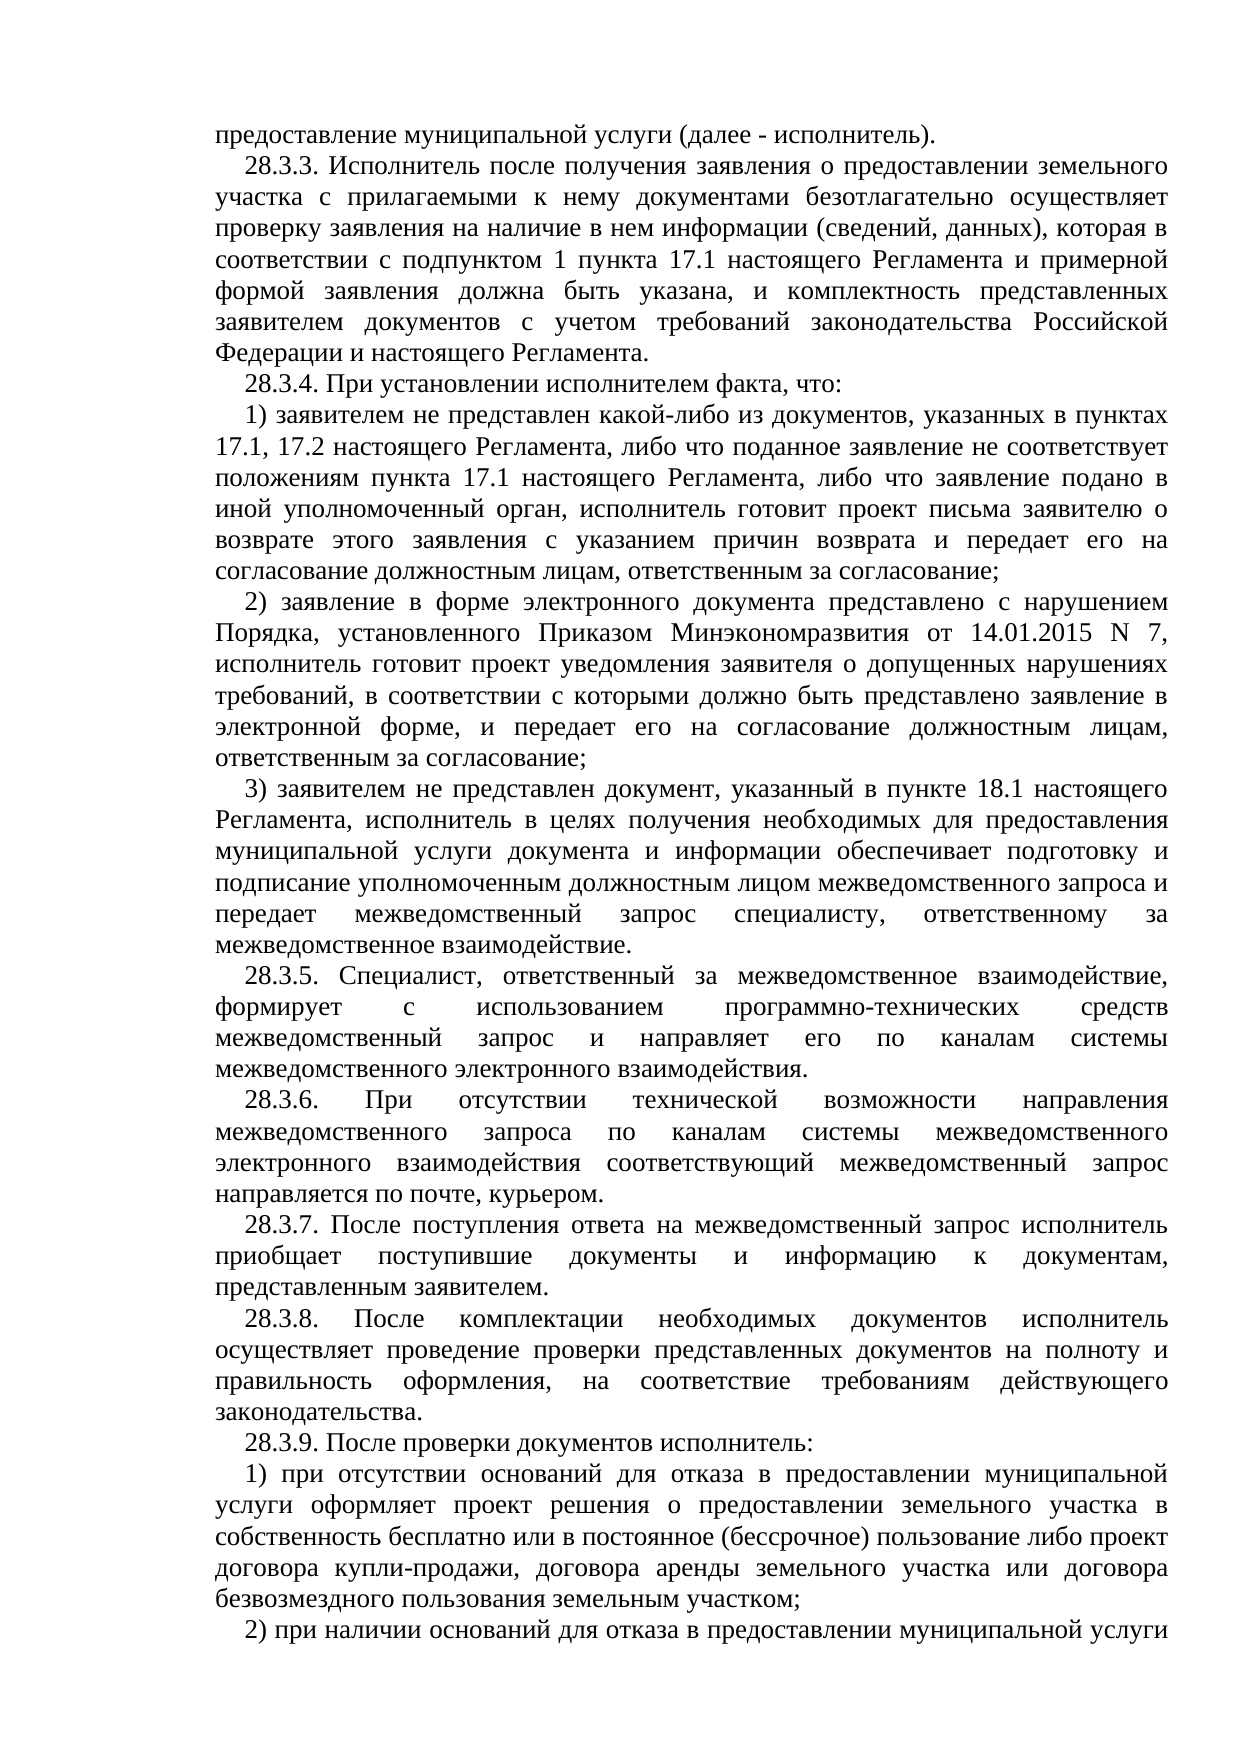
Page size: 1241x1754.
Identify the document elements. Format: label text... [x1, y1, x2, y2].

text 2) заявление в форме электронного документа представлено с нарушением Порядка, установленного Приказом Минэкономразвития от 14.01.2015 N 7, исполнитель готовит проект уведомления заявителя о допущенных нарушениях требований, в соответствии с которыми должно быть представлено заявление в электронной форме, и передает его на согласование должностным лицам, ответственным за согласование; [215, 585, 1169, 772]
text 28.3.5. Специалист, ответственный за межведомственное взаимодействие, формирует с использованием программно-технических средств межведомственный запрос и направляет его по каналам системы межведомственного электронного взаимодействия. [215, 959, 1169, 1084]
text 28.3.3. Исполнитель после получения заявления о предоставлении земельного участка с прилагаемыми к нему документами безотлагательно осуществляет проверку заявления на наличие в нем информации (сведений, данных), которая в соответствии с подпунктом 1 пункта 17.1 настоящего Регламента и примерной формой заявления должна быть указана, и комплектность представленных заявителем документов с учетом требований законодательства Российской Федерации и настоящего Регламента. [215, 149, 1169, 367]
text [215, 1613, 1169, 1644]
text 28.3.6. При отсутствии технической возможности направления межведомственного запроса по каналам системы межведомственного электронного взаимодействия соответствующий межведомственный запрос направляется по почте, курьером. [215, 1084, 1169, 1208]
text 28.3.7. После поступления ответа на межведомственный запрос исполнитель приобщает поступившие документы и информацию к документам, представленным заявителем. [215, 1208, 1169, 1302]
text 28.3.8. После комплектации необходимых документов исполнитель осуществляет проведение проверки представленных документов на полноту и правильность оформления, на соответствие требованиям действующего законодательства. [215, 1302, 1169, 1426]
text 28.3.4. При установлении исполнителем факта, что: [215, 367, 1169, 398]
text 1) заявителем не представлен какой-либо из документов, указанных в пунктах 17.1, 17.2 настоящего Регламента, либо что поданное заявление не соответствует положениям пункта 17.1 настоящего Регламента, либо что заявление подано в иной уполномоченный орган, исполнитель готовит проект письма заявителю о возврате этого заявления с указанием причин возврата и передает его на согласование должностным лицам, ответственным за согласование; [215, 398, 1169, 585]
text 28.3.9. После проверки документов исполнитель: [215, 1426, 1169, 1457]
text 1) при отсутствии оснований для отказа в предоставлении муниципальной услуги оформляет проект решения о предоставлении земельного участка в собственность бесплатно или в постоянное (бессрочное) пользование либо проект договора купли-продажи, договора аренды земельного участка или договора безвозмездного пользования земельным участком; [215, 1457, 1169, 1613]
text 3) заявителем не представлен документ, указанный в пункте 18.1 настоящего Регламента, исполнитель в целях получения необходимых для предоставления муниципальной услуги документа и информации обеспечивает подготовку и подписание уполномоченным должностным лицом межведомственного запроса и передает межведомственный запрос специалисту, ответственному за межведомственное взаимодействие. [215, 772, 1169, 959]
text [215, 118, 1169, 149]
